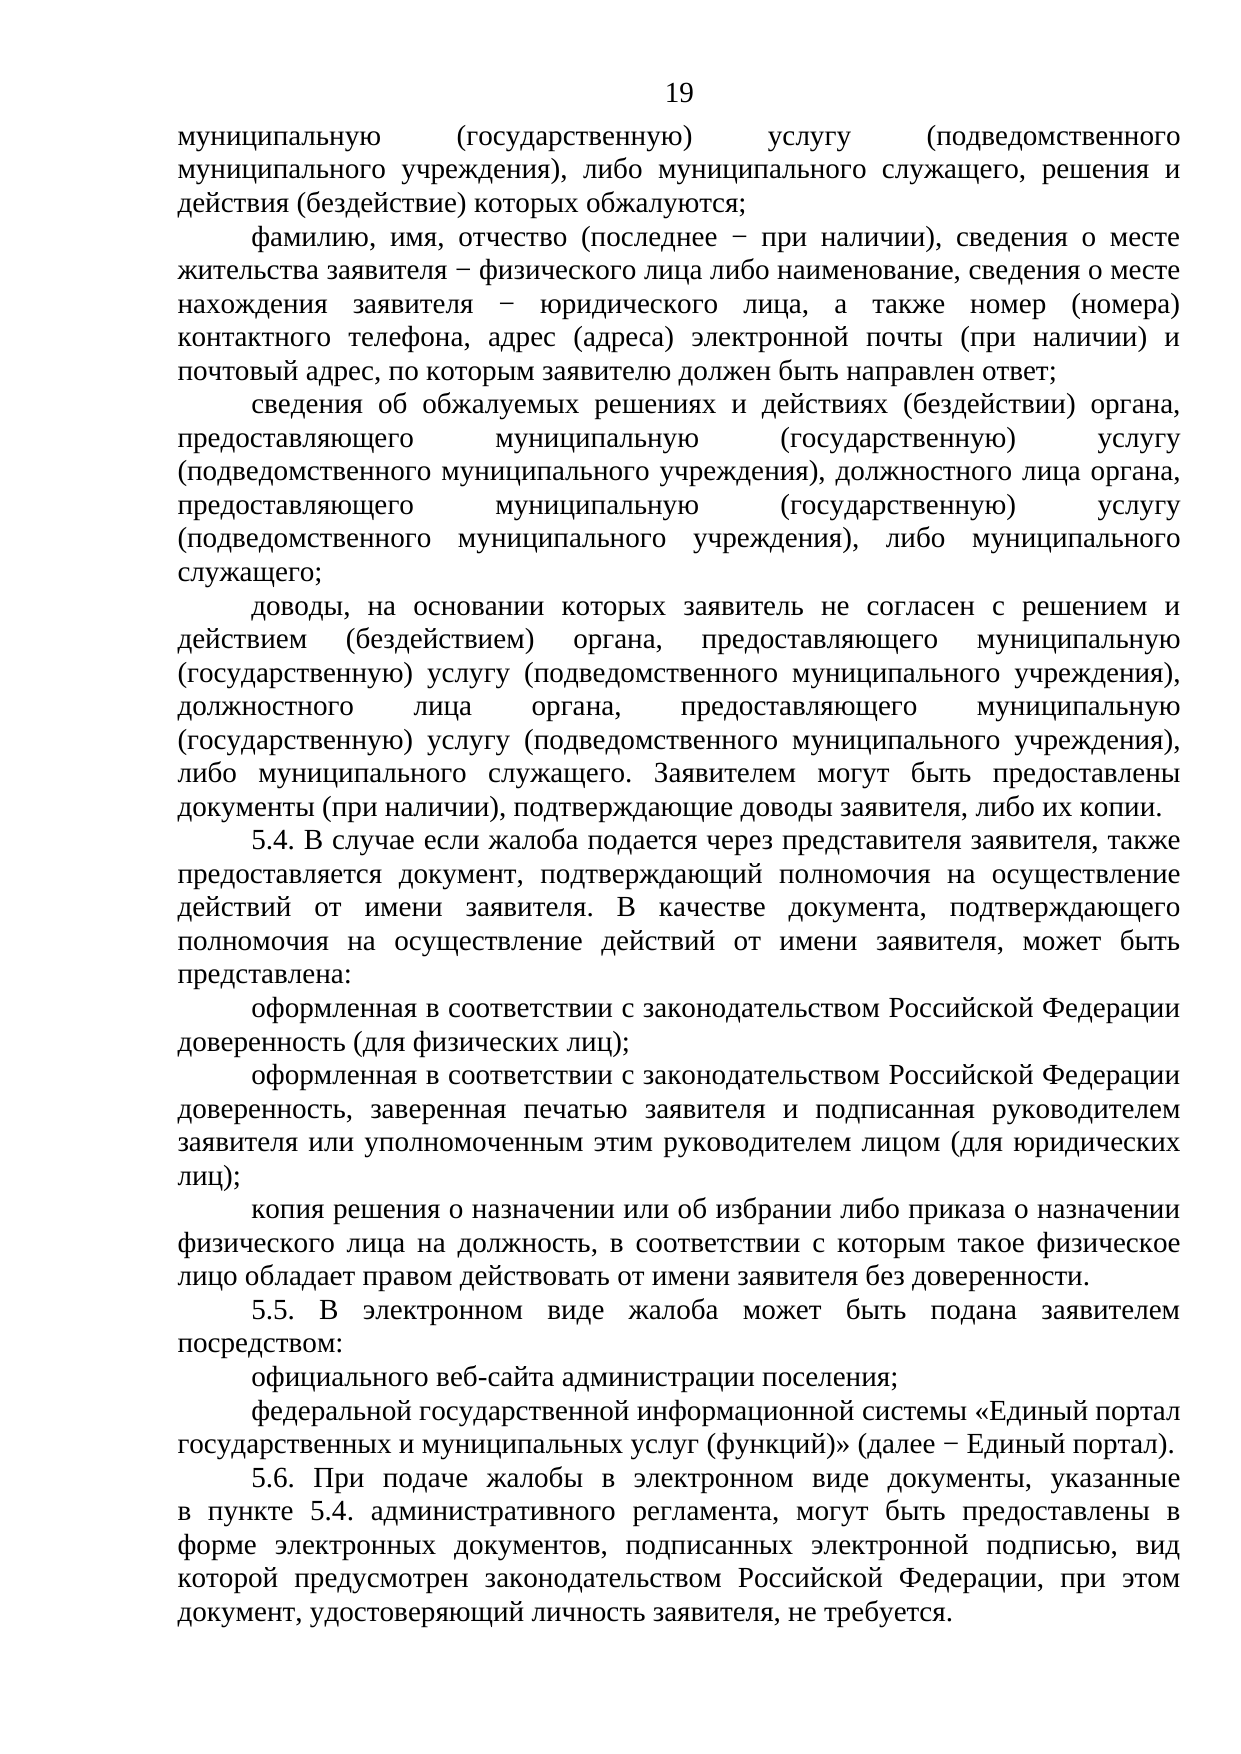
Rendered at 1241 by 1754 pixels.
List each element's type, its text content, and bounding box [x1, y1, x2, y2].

text федеральной государственной информационной системы «Единый портал государственных и муниципальных услуг (функций)» (далее − Единый портал). [177, 1393, 1181, 1460]
text официального веб-сайта администрации поселения; [177, 1359, 1181, 1393]
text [177, 118, 1181, 219]
text 5.5. В электронном виде жалоба может быть подана заявителем посредством: [177, 1292, 1181, 1359]
text копия решения о назначении или об избрании либо приказа о назначении физического лица на должность, в соответствии с которым такое физическое лицо обладает правом действовать от имени заявителя без доверенности. [177, 1191, 1181, 1292]
text фамилию, имя, отчество (последнее − при наличии), сведения о месте жительства заявителя − физического лица либо наименование, сведения о месте нахождения заявителя − юридического лица, а также номер (номера) контактного телефона, адрес (адреса) электронной почты (при наличии) и почтовый адрес, по которым заявителю должен быть направлен ответ; [177, 219, 1181, 386]
text оформленная в соответствии с законодательством Российской Федерации доверенность, заверенная печатью заявителя и подписанная руководителем заявителя или уполномоченным этим руководителем лицом (для юридических лиц); [177, 1057, 1181, 1191]
text доводы, на основании которых заявитель не согласен с решением и действием (бездействием) органа, предоставляющего муниципальную (государственную) услугу (подведомственного муниципального учреждения), должностного лица органа, предоставляющего муниципальную (государственную) услугу (подведомственного муниципального учреждения), либо муниципального служащего. Заявителем могут быть предоставлены документы (при наличии), подтверждающие доводы заявителя, либо их копии. [177, 588, 1181, 822]
text оформленная в соответствии с законодательством Российской Федерации доверенность (для физических лиц); [177, 990, 1181, 1057]
text сведения об обжалуемых решениях и действиях (бездействии) органа, предоставляющего муниципальную (государственную) услугу (подведомственного муниципального учреждения), должностного лица органа, предоставляющего муниципальную (государственную) услугу (подведомственного муниципального учреждения), либо муниципального служащего; [177, 386, 1181, 588]
text 5.4. В случае если жалоба подается через представителя заявителя, также предоставляется документ, подтверждающий полномочия на осуществление действий от имени заявителя. В качестве документа, подтверждающего полномочия на осуществление действий от имени заявителя, может быть представлена: [177, 822, 1181, 990]
text 5.6. При подаче жалобы в электронном виде документы, указанные в пункте 5.4. административного регламента, могут быть предоставлены в форме электронных документов, подписанных электронной подписью, вид которой предусмотрен законодательством Российской Федерации, при этом документ, удостоверяющий личность заявителя, не требуется. [177, 1460, 1181, 1627]
